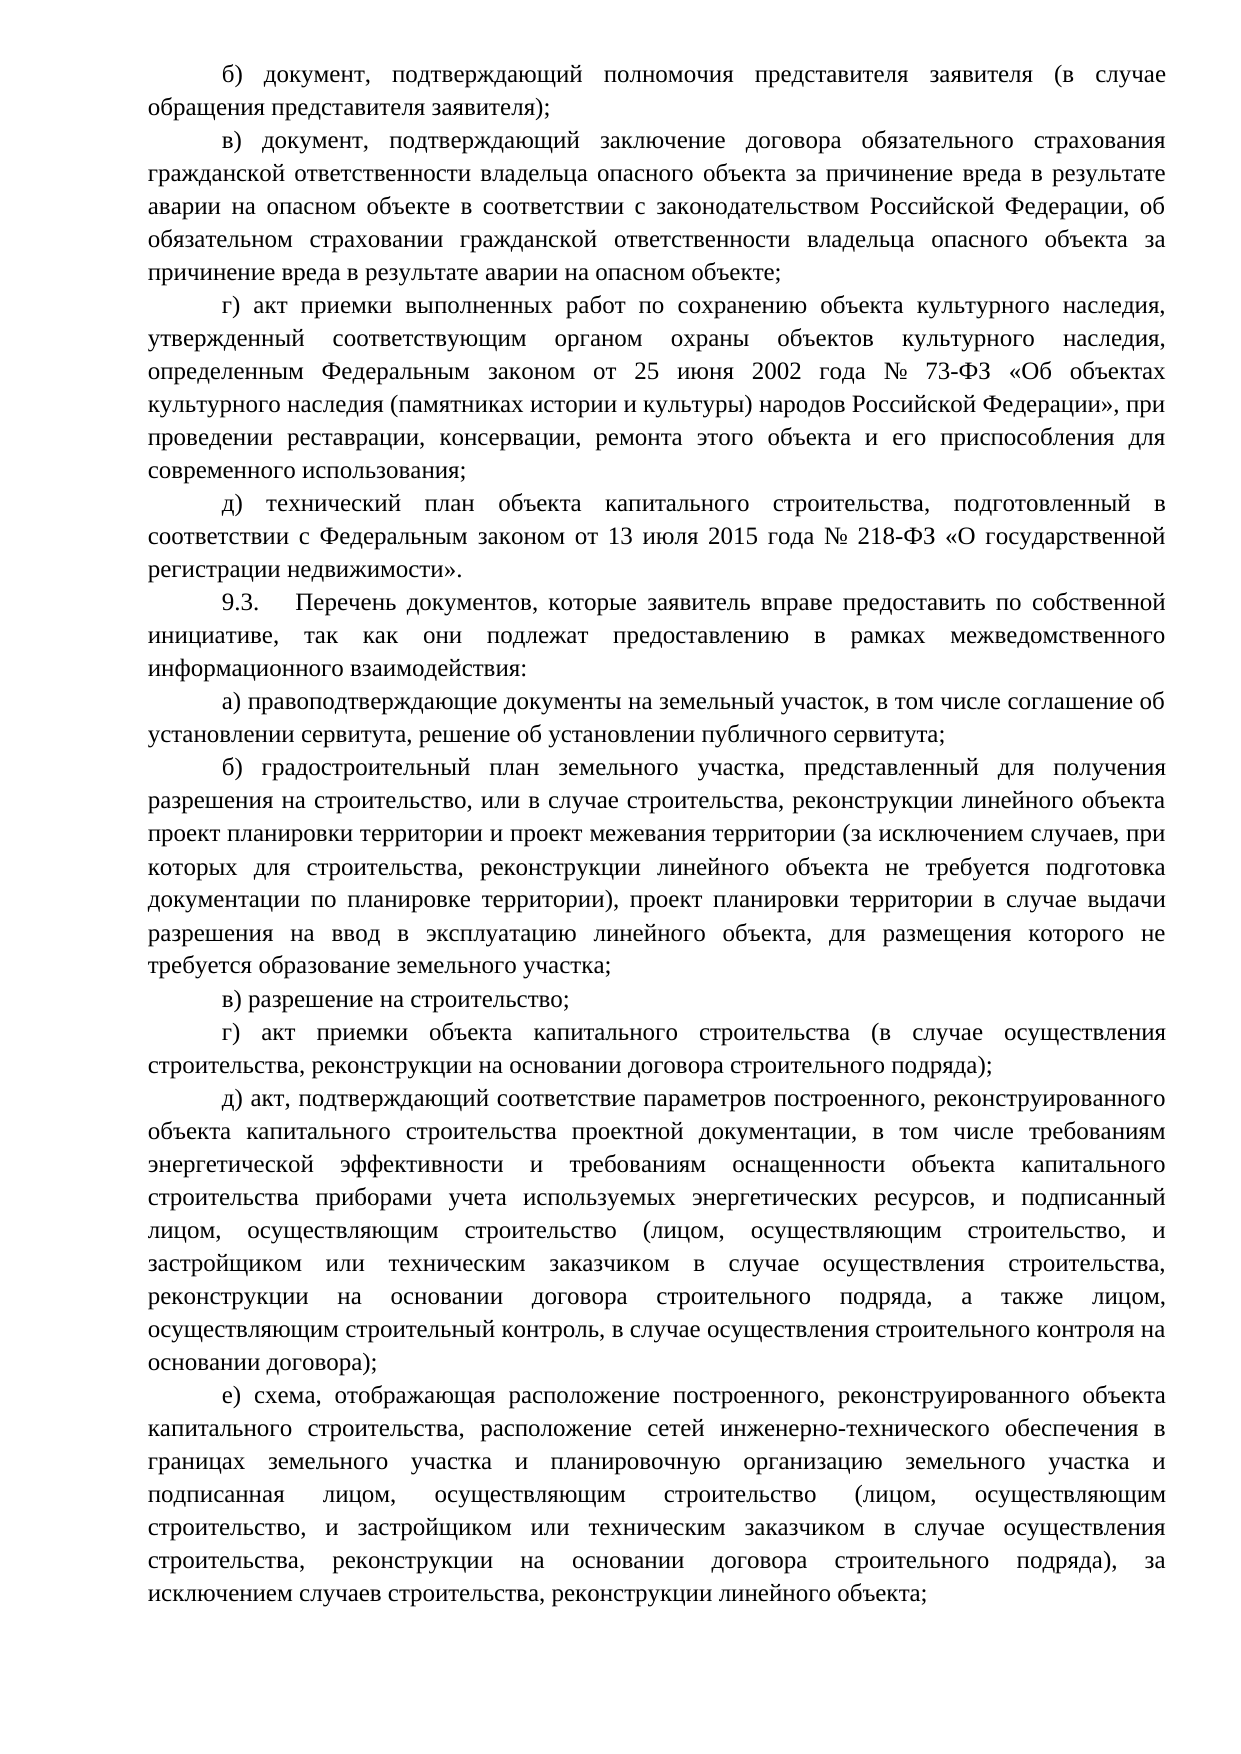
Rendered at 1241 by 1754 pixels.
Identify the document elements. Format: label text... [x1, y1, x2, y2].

text а) правоподтверждающие документы на земельный участок, в том числе соглашение об установлении сервитута, решение об установлении публичного сервитута; [148, 686, 1167, 748]
text б) документ, подтверждающий полномочия представителя заявителя (в случае обращения представителя заявителя); [148, 59, 1167, 121]
text д) акт, подтверждающий соответствие параметров построенного, реконструированного объекта капитального строительства проектной документации, в том числе требованиям энергетической эффективности и требованиям оснащенности объекта капитального строительства приборами учета используемых энергетических ресурсов, и подписанный лицом, осуществляющим строительство (лицом, осуществляющим строительство, и застройщиком или техническим заказчиком в случае осуществления строительства, реконструкции на основании договора строительного подряда, а также лицом, осуществляющим строительный контроль, в случае осуществления строительного контроля на основании договора); [148, 1083, 1167, 1376]
text в) документ, подтверждающий заключение договора обязательного страхования гражданской ответственности владельца опасного объекта за причинение вреда в результате аварии на опасном объекте в соответствии с законодательством Российской Федерации, об обязательном страховании гражданской ответственности владельца опасного объекта за причинение вреда в результате аварии на опасном объекте; [148, 125, 1167, 286]
text е) схема, отображающая расположение построенного, реконструированного объекта капитального строительства, расположение сетей инженерно-технического обеспечения в границах земельного участка и планировочную организацию земельного участка и подписанная лицом, осуществляющим строительство (лицом, осуществляющим строительство, и застройщиком или техническим заказчиком в случае осуществления строительства, реконструкции на основании договора строительного подряда), за исключением случаев строительства, реконструкции линейного объекта; [148, 1380, 1167, 1607]
text в) разрешение на строительство; [148, 984, 1167, 1012]
text б) градостроительный план земельного участка, представленный для получения разрешения на строительство, или в случае строительства, реконструкции линейного объекта проект планировки территории и проект межевания территории (за исключением случаев, при которых для строительства, реконструкции линейного объекта не требуется подготовка документации по планировке территории), проект планировки территории в случае выдачи разрешения на ввод в эксплуатацию линейного объекта, для размещения которого не требуется образование земельного участка; [148, 752, 1167, 979]
text г) акт приемки объекта капитального строительства (в случае осуществления строительства, реконструкции на основании договора строительного подряда); [148, 1017, 1167, 1078]
list Перечень документов, которые заявитель вправе предоставить по собственной инициативе, так как они подлежат предоставлению в рамках межведомственного информационного взаимодействия: [148, 587, 1167, 682]
text д) технический план объекта капитального строительства, подготовленный в соответствии с Федеральным законом от 13 июля 2015 года № 218-ФЗ «О государственной регистрации недвижимости». [148, 488, 1167, 583]
text г) акт приемки выполненных работ по сохранению объекта культурного наследия, утвержденный соответствующим органом охраны объектов культурного наследия, определенным Федеральным законом от 25 июня 2002 года № 73-ФЗ «Об объектах культурного наследия (памятниках истории и культуры) народов Российской Федерации», при проведении реставрации, консервации, ремонта этого объекта и его приспособления для современного использования; [148, 290, 1167, 484]
